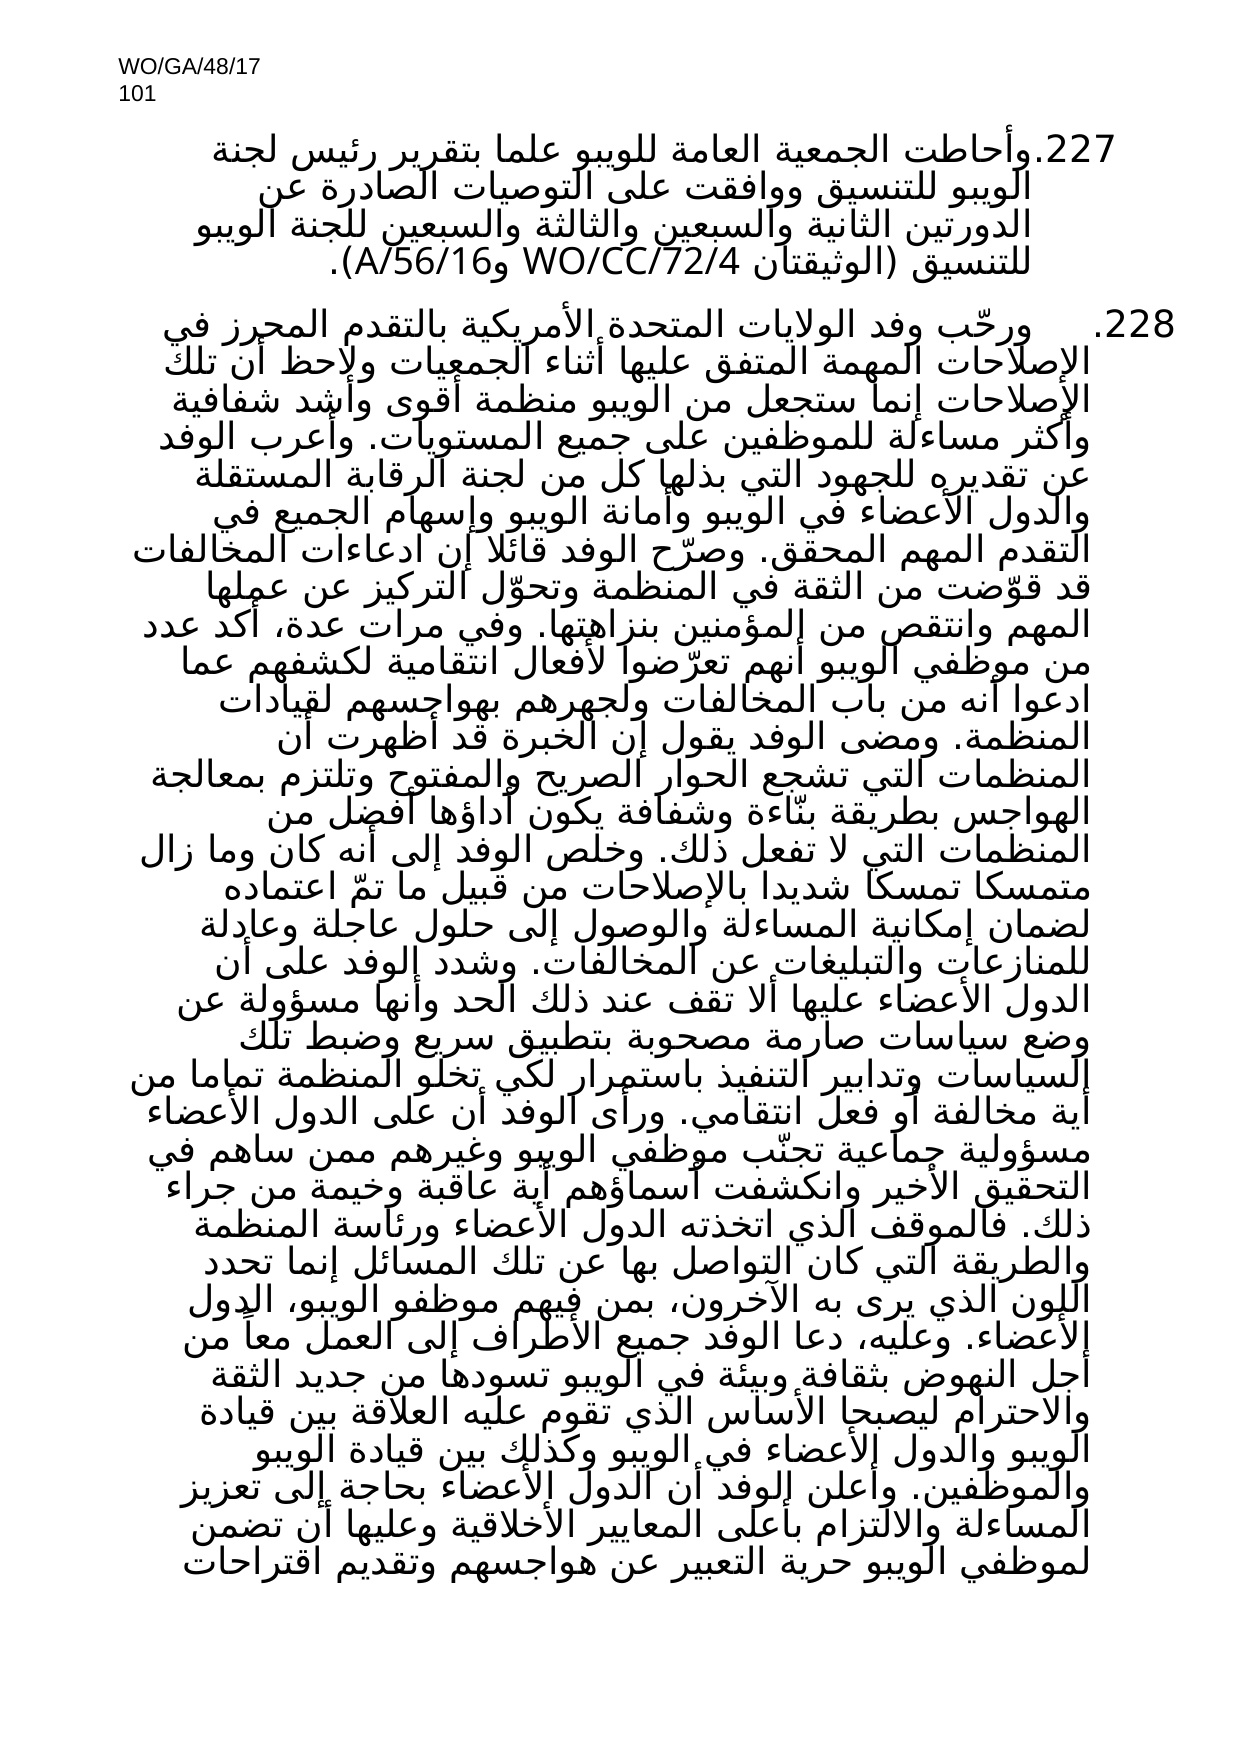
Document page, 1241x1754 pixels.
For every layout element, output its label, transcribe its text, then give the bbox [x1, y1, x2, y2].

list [118, 307, 1092, 1582]
list وأحاطت الجمعية العامة للويبو علما بتقرير رئيس لجنة الويبو للتنسيق ووافقت على التوصيات الصادرة عن الدورتين الثانية والسبعين والثالثة والسبعين للجنة الويبو للتنسيق (الوثيقتان WO/CC/72/4 وA/56/16). [118, 132, 1033, 282]
